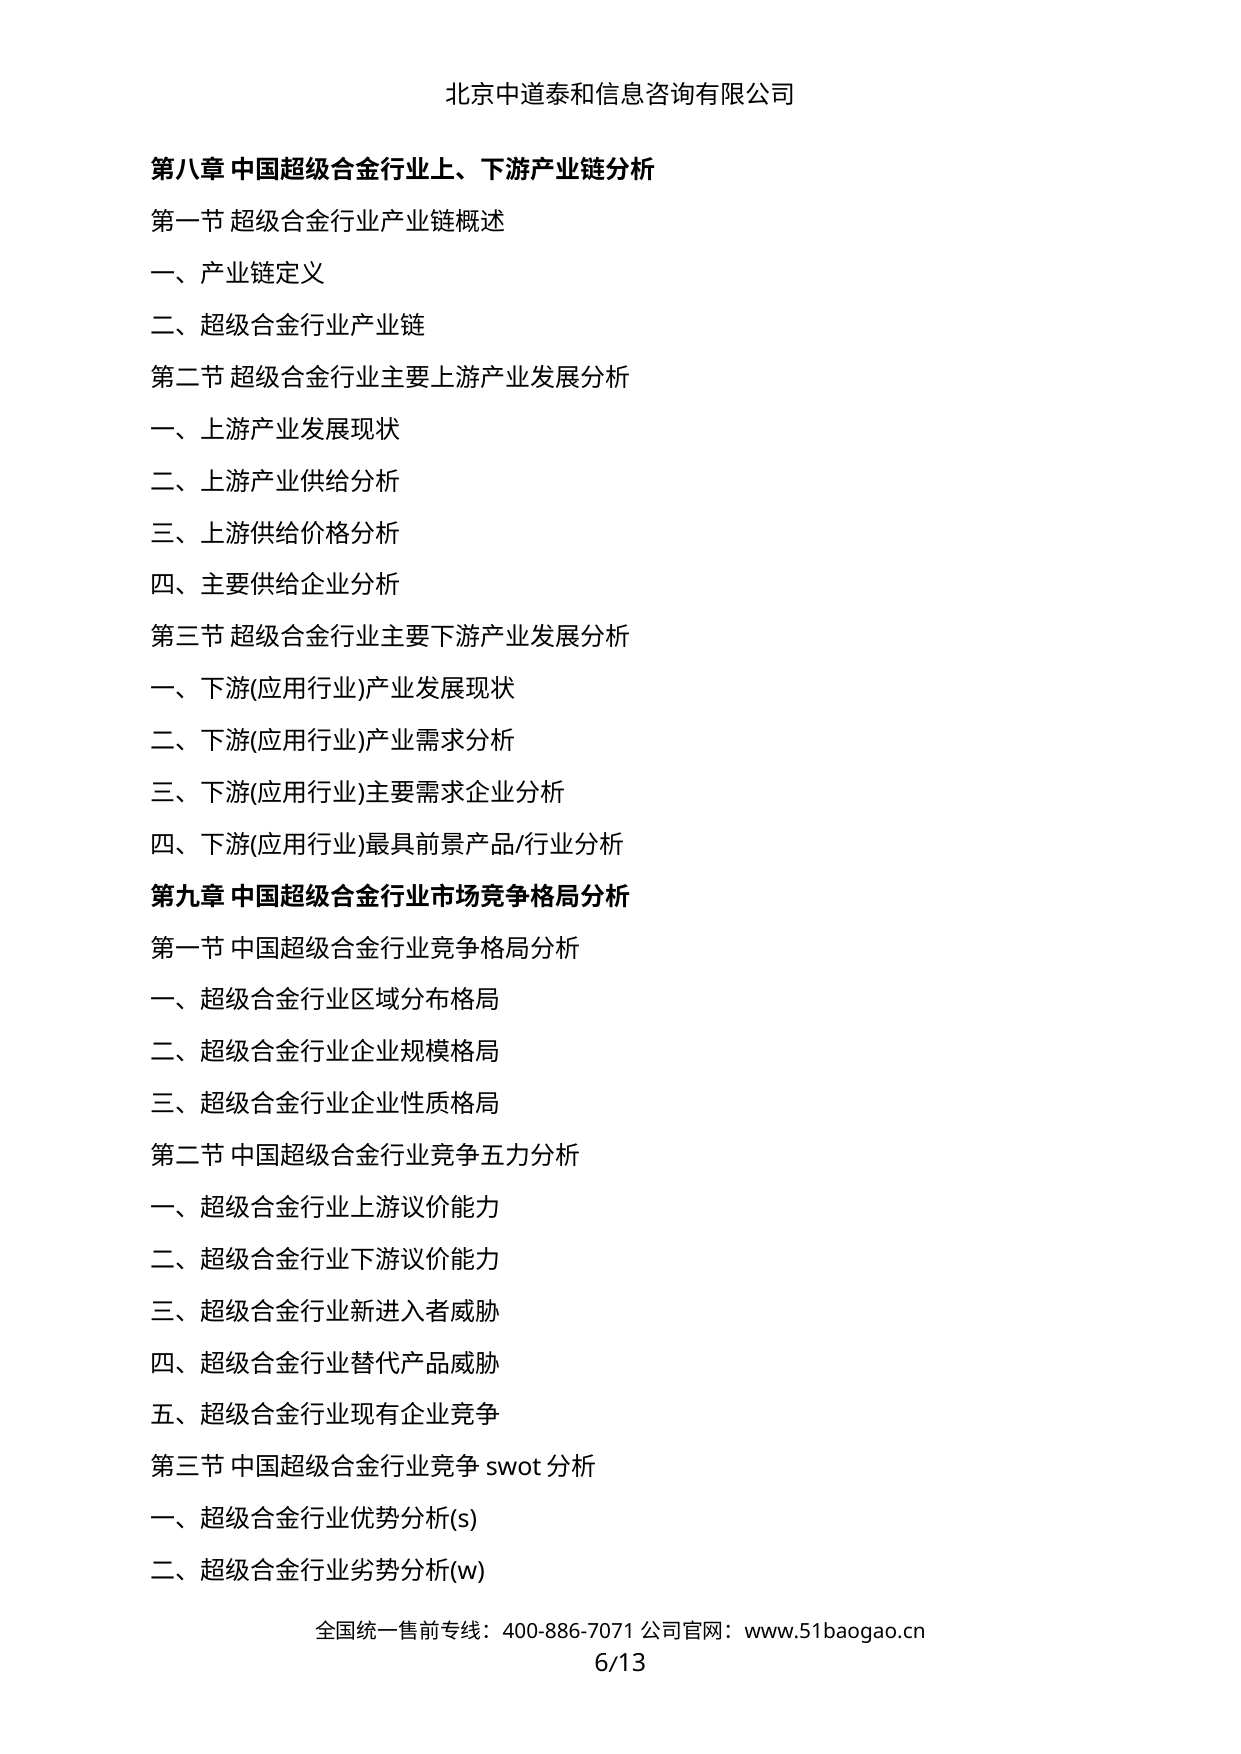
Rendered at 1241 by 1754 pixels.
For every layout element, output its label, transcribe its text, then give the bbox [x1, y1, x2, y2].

text 一、产业链定义 [150, 254, 1090, 290]
text 四、主要供给企业分析 [150, 565, 1090, 601]
text 三、上游供给价格分析 [150, 513, 1090, 549]
text 一、下游(应用行业)产业发展现状 [150, 669, 1090, 705]
text 第二节 中国超级合金行业竞争五力分析 [150, 1136, 1090, 1172]
text 三、超级合金行业新进入者威胁 [150, 1291, 1090, 1327]
text 五、超级合金行业现有企业竞争 [150, 1395, 1090, 1431]
text 二、下游(应用行业)产业需求分析 [150, 721, 1090, 757]
text 二、超级合金行业下游议价能力 [150, 1239, 1090, 1276]
text 第三节 超级合金行业主要下游产业发展分析 [150, 617, 1090, 653]
text 一、超级合金行业区域分布格局 [150, 980, 1090, 1016]
text 第三节 中国超级合金行业竞争swot分析 [150, 1447, 1090, 1483]
text 第二节 超级合金行业主要上游产业发展分析 [150, 357, 1090, 394]
text 二、超级合金行业劣势分析(w) [150, 1551, 1090, 1587]
text 一、上游产业发展现状 [150, 409, 1090, 446]
text 三、下游(应用行业)主要需求企业分析 [150, 772, 1090, 809]
text 第一节 中国超级合金行业竞争格局分析 [150, 928, 1090, 964]
text 三、超级合金行业企业性质格局 [150, 1084, 1090, 1120]
text 四、超级合金行业替代产品威胁 [150, 1343, 1090, 1379]
text 一、超级合金行业上游议价能力 [150, 1187, 1090, 1224]
text 二、超级合金行业产业链 [150, 306, 1090, 342]
text 第九章 中国超级合金行业市场竞争格局分析 [150, 876, 1090, 912]
text 二、上游产业供给分析 [150, 461, 1090, 497]
text 第一节 超级合金行业产业链概述 [150, 202, 1090, 238]
text 一、超级合金行业优势分析(s) [150, 1499, 1090, 1535]
text 四、下游(应用行业)最具前景产品/行业分析 [150, 824, 1090, 861]
text 二、超级合金行业企业规模格局 [150, 1032, 1090, 1068]
text 第八章 中国超级合金行业上、下游产业链分析 [150, 150, 1090, 186]
